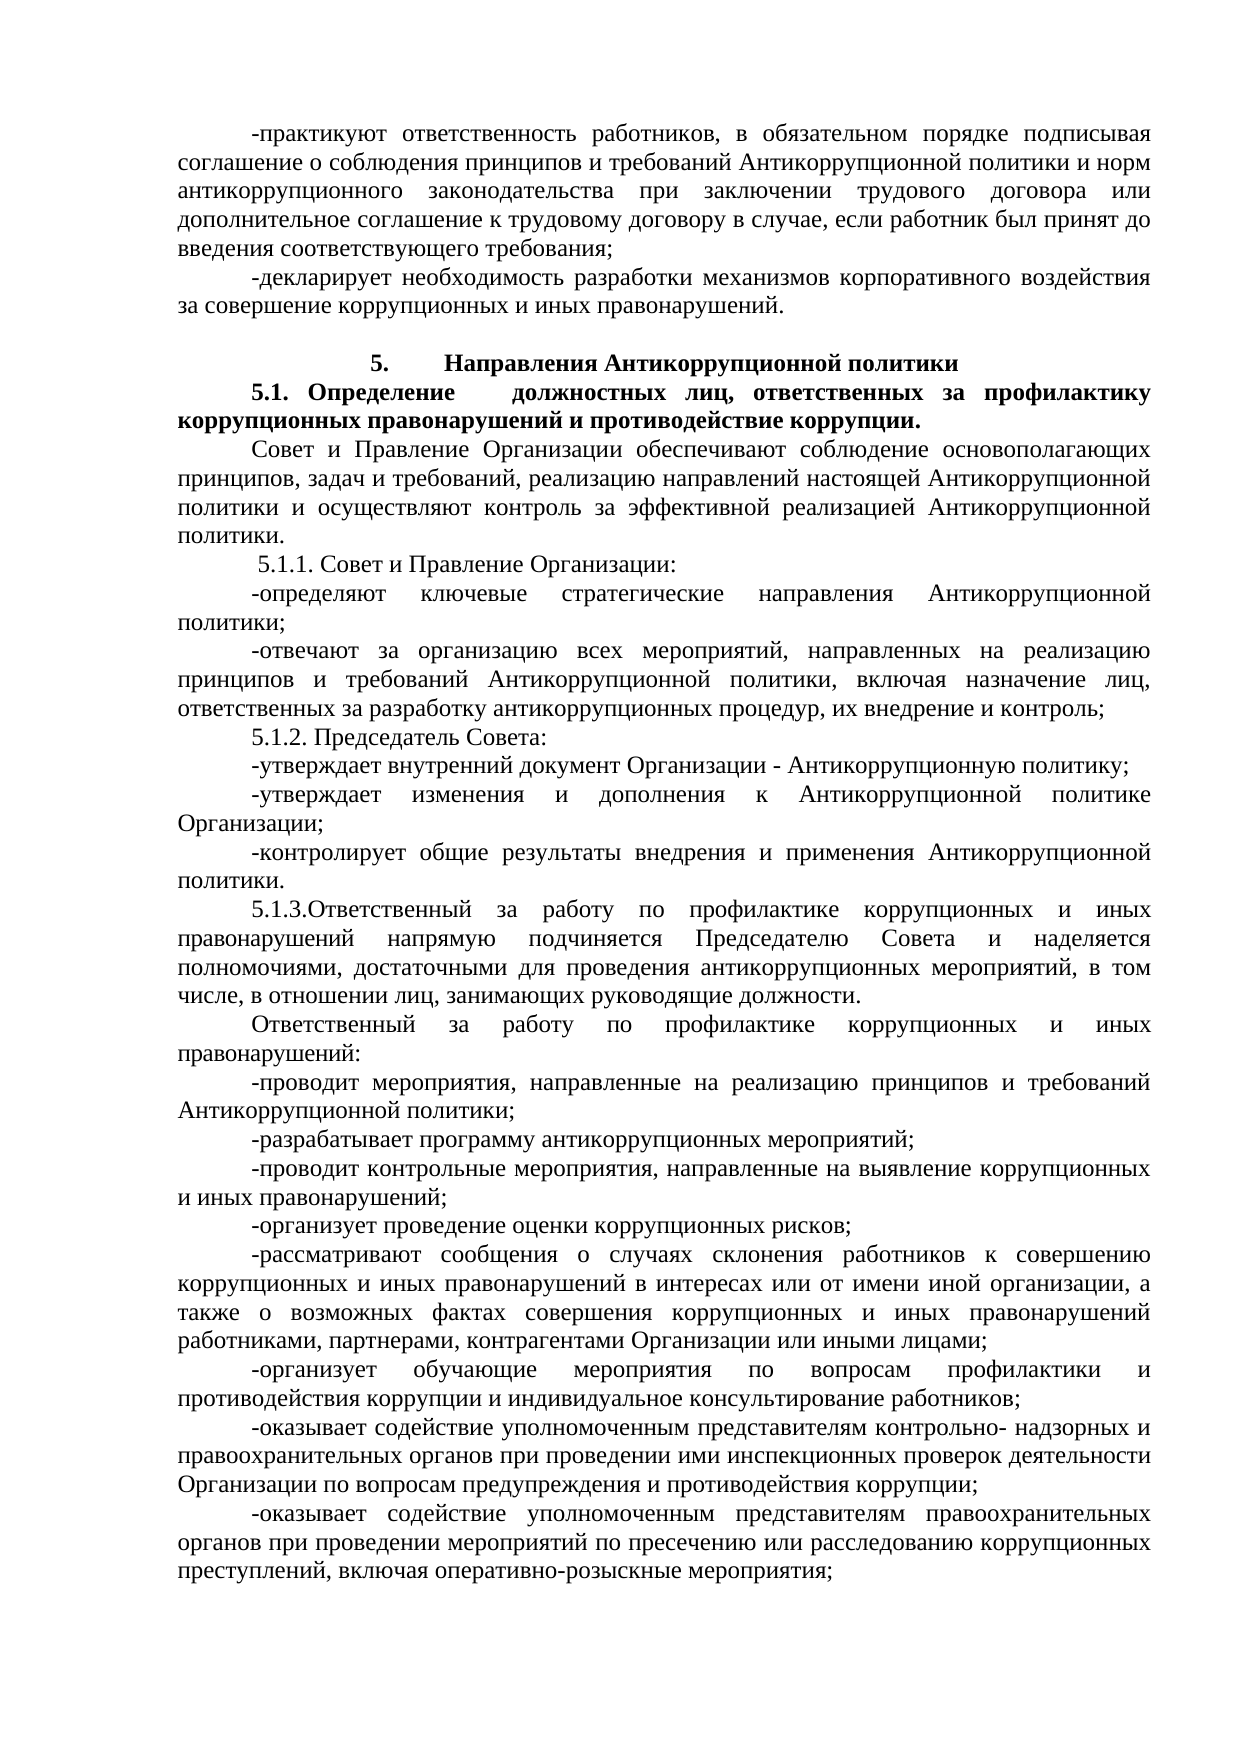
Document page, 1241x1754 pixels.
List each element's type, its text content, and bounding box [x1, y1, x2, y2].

text -определяют ключевые стратегические направления Антикоррупционной политики; [177, 578, 1152, 636]
text 5.1.1. Совет и Правление Организации: [177, 549, 1152, 578]
text -контролирует общие результаты внедрения и применения Антикоррупционной политики. [177, 837, 1152, 894]
text -оказывает содействие уполномоченным представителям правоохранительных органов при проведении мероприятий по пресечению или расследованию коррупционных преступлений, включая оперативно-розыскные мероприятия; [177, 1498, 1152, 1584]
text -организует проведение оценки коррупционных рисков; [177, 1211, 1152, 1239]
text 5.1.3.Ответственный за работу по профилактике коррупционных и иных правонарушений напрямую подчиняется Председателю Совета и наделяется полномочиями, достаточными для проведения антикоррупционных мероприятий, в том числе, в отношении лиц, занимающих руководящие должности. [177, 894, 1152, 1009]
text -проводит контрольные мероприятия, направленные на выявление коррупционных и иных правонарушений; [177, 1153, 1152, 1211]
text 5.1.2. Председатель Совета: [177, 722, 1152, 751]
text Ответственный за работу по профилактике коррупционных и иных правонарушений: [177, 1009, 1152, 1067]
text -практикуют ответственность работников, в обязательном порядке подписывая соглашение о соблюдения принципов и требований Антикоррупционной политики и норм антикоррупционного законодательства при заключении трудового договора или дополнительное соглашение к трудовому договору в случае, если работник был принят до введения соответствующего требования; [177, 118, 1152, 262]
text -рассматривают сообщения о случаях склонения работников к совершению коррупционных и иных правонарушений в интересах или от имени иной организации, а также о возможных фактах совершения коррупционных и иных правонарушений работниками, партнерами, контрагентами Организации или иными лицами; [177, 1239, 1152, 1354]
list Направления Антикоррупционной политики [177, 348, 1152, 377]
text -декларирует необходимость разработки механизмов корпоративного воздействия за совершение коррупционных и иных правонарушений. [177, 262, 1152, 319]
text Совет и Правление Организации обеспечивают соблюдение основополагающих принципов, задач и требований, реализацию направлений настоящей Антикоррупционной политики и осуществляют контроль за эффективной реализацией Антикоррупционной политики. [177, 434, 1152, 549]
text -проводит мероприятия, направленные на реализацию принципов и требований Антикоррупционной политики; [177, 1067, 1152, 1124]
text -отвечают за организацию всех мероприятий, направленных на реализацию принципов и требований Антикоррупционной политики, включая назначение лиц, ответственных за разработку антикоррупционных процедур, их внедрение и контроль; [177, 636, 1152, 722]
text -разрабатывает программу антикоррупционных мероприятий; [177, 1124, 1152, 1153]
text -утверждает изменения и дополнения к Антикоррупционной политике Организации; [177, 779, 1152, 837]
text -организует обучающие мероприятия по вопросам профилактики и противодействия коррупции и индивидуальное консультирование работников; [177, 1354, 1152, 1412]
text -утверждает внутренний документ Организации - Антикоррупционную политику; [177, 751, 1152, 779]
text -оказывает содействие уполномоченным представителям контрольно- надзорных и правоохранительных органов при проведении ими инспекционных проверок деятельности Организации по вопросам предупреждения и противодействия коррупции; [177, 1412, 1152, 1498]
text 5.1. Определение должностных лиц, ответственных за профилактику коррупционных правонарушений и противодействие коррупции. [177, 377, 1152, 434]
